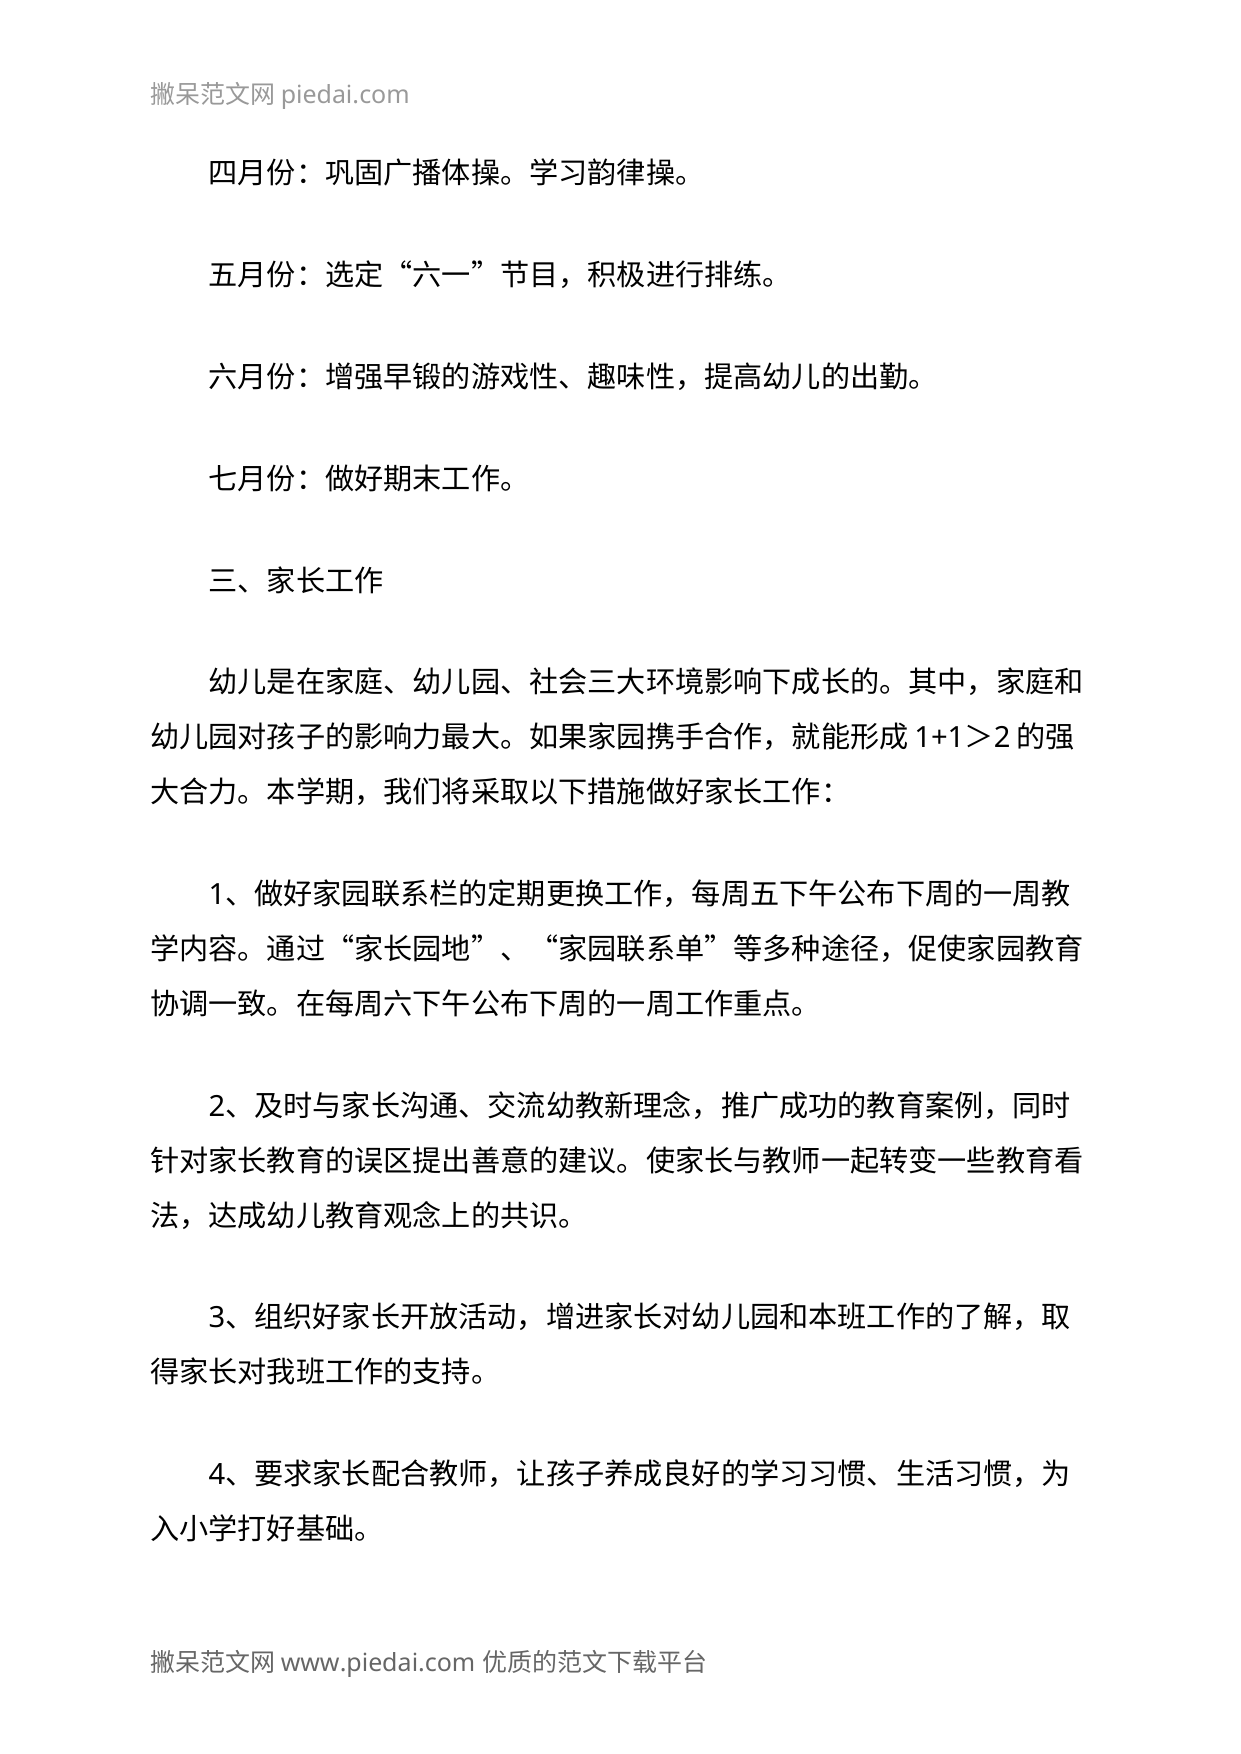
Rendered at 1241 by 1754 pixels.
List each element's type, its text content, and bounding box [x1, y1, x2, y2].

text 2、及时与家长沟通、交流幼教新理念，推广成功的教育案例，同时针对家长教育的误区提出善意的建议。使家长与教师一起转变一些教育看法，达成幼儿教育观念上的共识。 [150, 1082, 1090, 1234]
text 幼儿是在家庭、幼儿园、社会三大环境影响下成长的。其中，家庭和幼儿园对孩子的影响力最大。如果家园携手合作，就能形成1+1＞2的强大合力。本学期，我们将采取以下措施做好家长工作： [150, 659, 1090, 811]
text 1、做好家园联系栏的定期更换工作，每周五下午公布下周的一周教学内容。通过“家长园地”、“家园联系单”等多种途径，促使家园教育协调一致。在每周六下午公布下周的一周工作重点。 [150, 871, 1090, 1023]
text 3、组织好家长开放活动，增进家长对幼儿园和本班工作的了解，取得家长对我班工作的支持。 [150, 1294, 1090, 1391]
text 七月份：做好期末工作。 [150, 455, 1090, 498]
text 三、家长工作 [150, 557, 1090, 599]
text 4、要求家长配合教师，让孩子养成良好的学习习惯、生活习惯，为入小学打好基础。 [150, 1451, 1090, 1548]
text 四月份：巩固广播体操。学习韵律操。 [150, 150, 1090, 192]
text 六月份：增强早锻的游戏性、趣味性，提高幼儿的出勤。 [150, 353, 1090, 396]
text 五月份：选定“六一”节目，积极进行排练。 [150, 252, 1090, 294]
